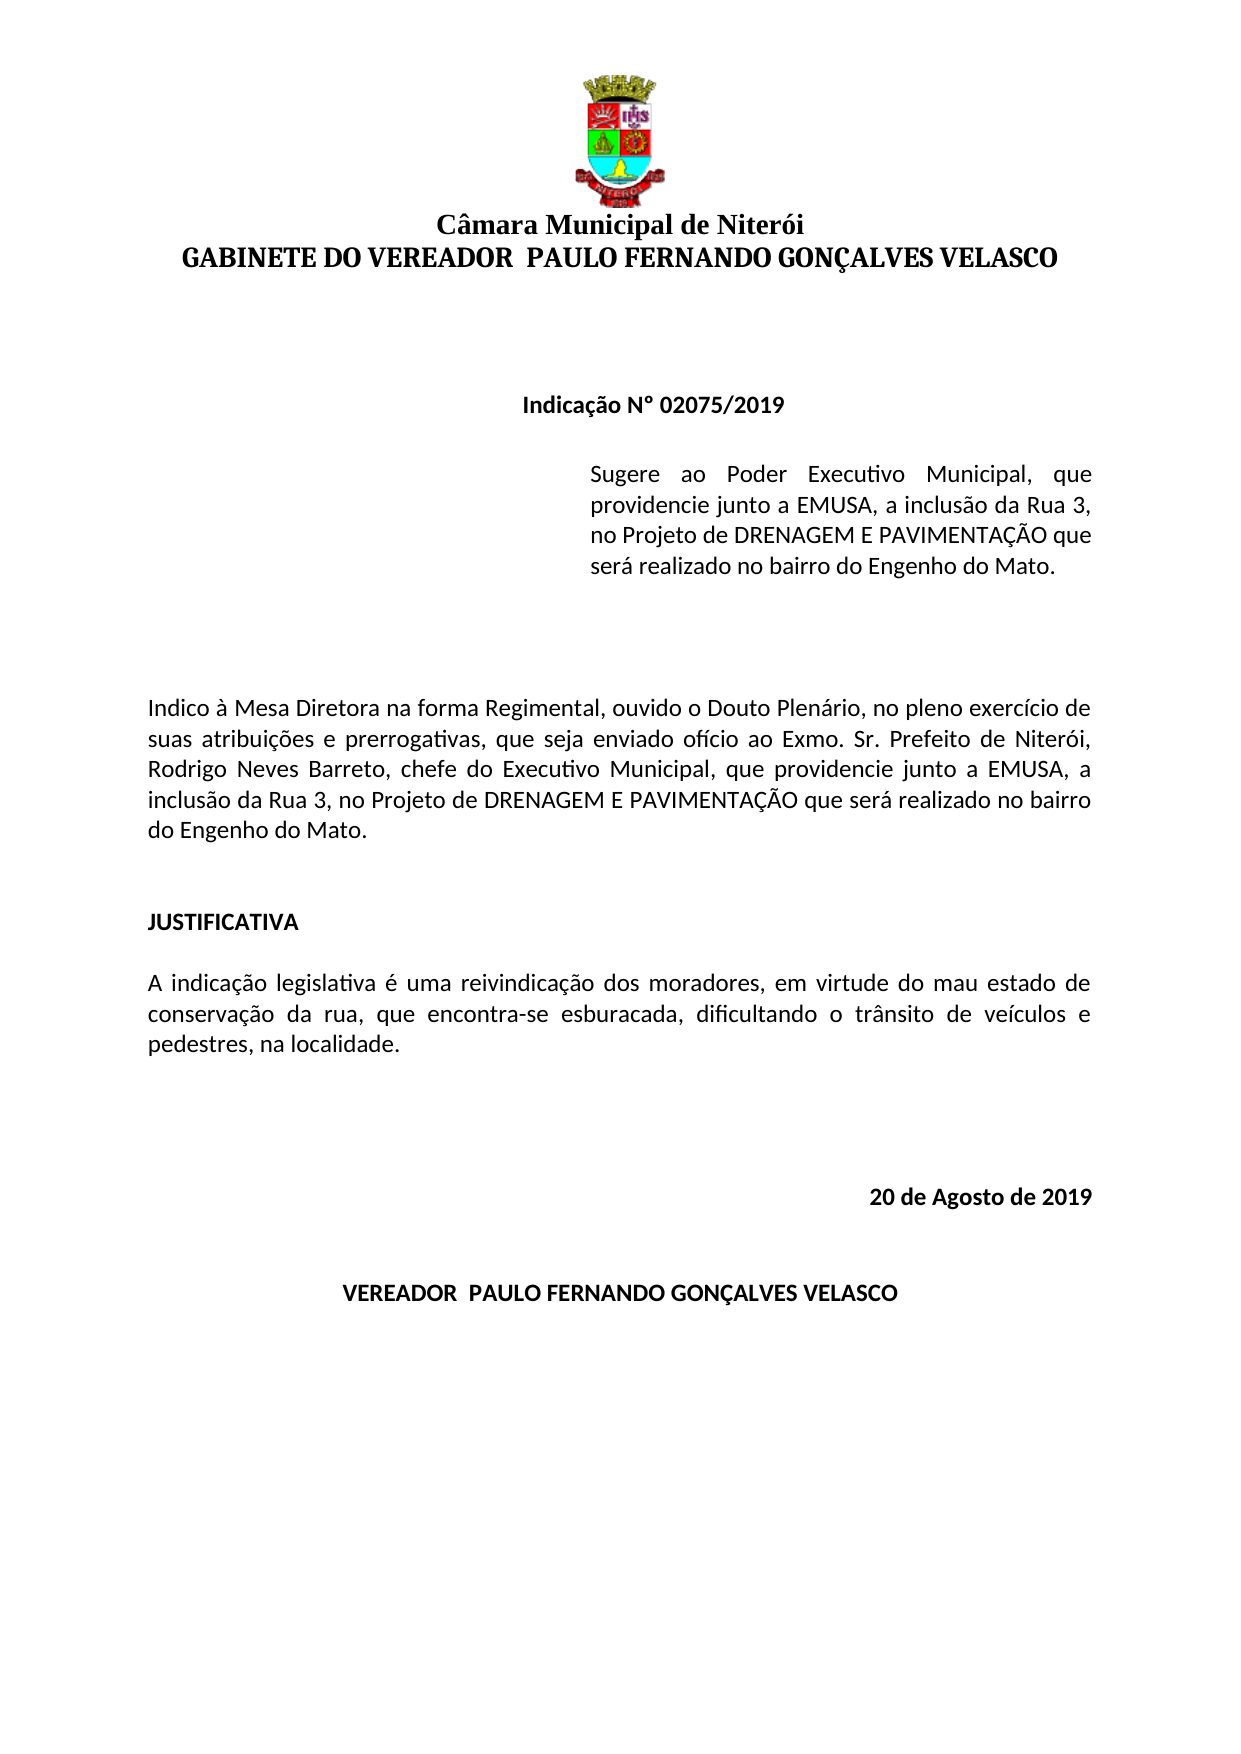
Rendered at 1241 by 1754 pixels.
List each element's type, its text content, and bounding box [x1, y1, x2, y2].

subtitle Indicação Nº 02075/2019 [214, 389, 1092, 420]
text Indico à Mesa Diretora na forma Regimental, ouvido o Douto Plenário, no pleno exercício de suas atribuições e prerrogativas, que seja enviado ofício ao Exmo. Sr. Prefeito de Niterói, Rodrigo Neves Barreto, chefe do Executivo Municipal, que providencie junto a EMUSA, a inclusão da Rua 3, no Projeto de DRENAGEM E PAVIMENTAÇÃO que será realizado no bairro do Engenho do Mato. [148, 692, 1092, 845]
subtitle Vereador PAULO FERNANDO GONÇALVES VELASCO [148, 1277, 1092, 1308]
text Sugere ao Poder Executivo Municipal, que providencie junto a EMUSA, a inclusão da Rua 3, no Projeto de DRENAGEM E PAVIMENTAÇÃO que será realizado no bairro do Engenho do Mato. [590, 458, 1092, 581]
subtitle JUSTIFICATIVA [148, 906, 1092, 937]
title Gabinete do Vereador PAULO FERNANDO GONÇALVES VELASCO [148, 241, 1092, 274]
subtitle 20 de Agosto de 2019 [148, 1181, 1092, 1211]
text A indicação legislativa é uma reivindicação dos moradores, em virtude do mau estado de conservação da rua, que encontra-se esburacada, dificultando o trânsito de veículos e pedestres, na localidade. [148, 967, 1092, 1059]
